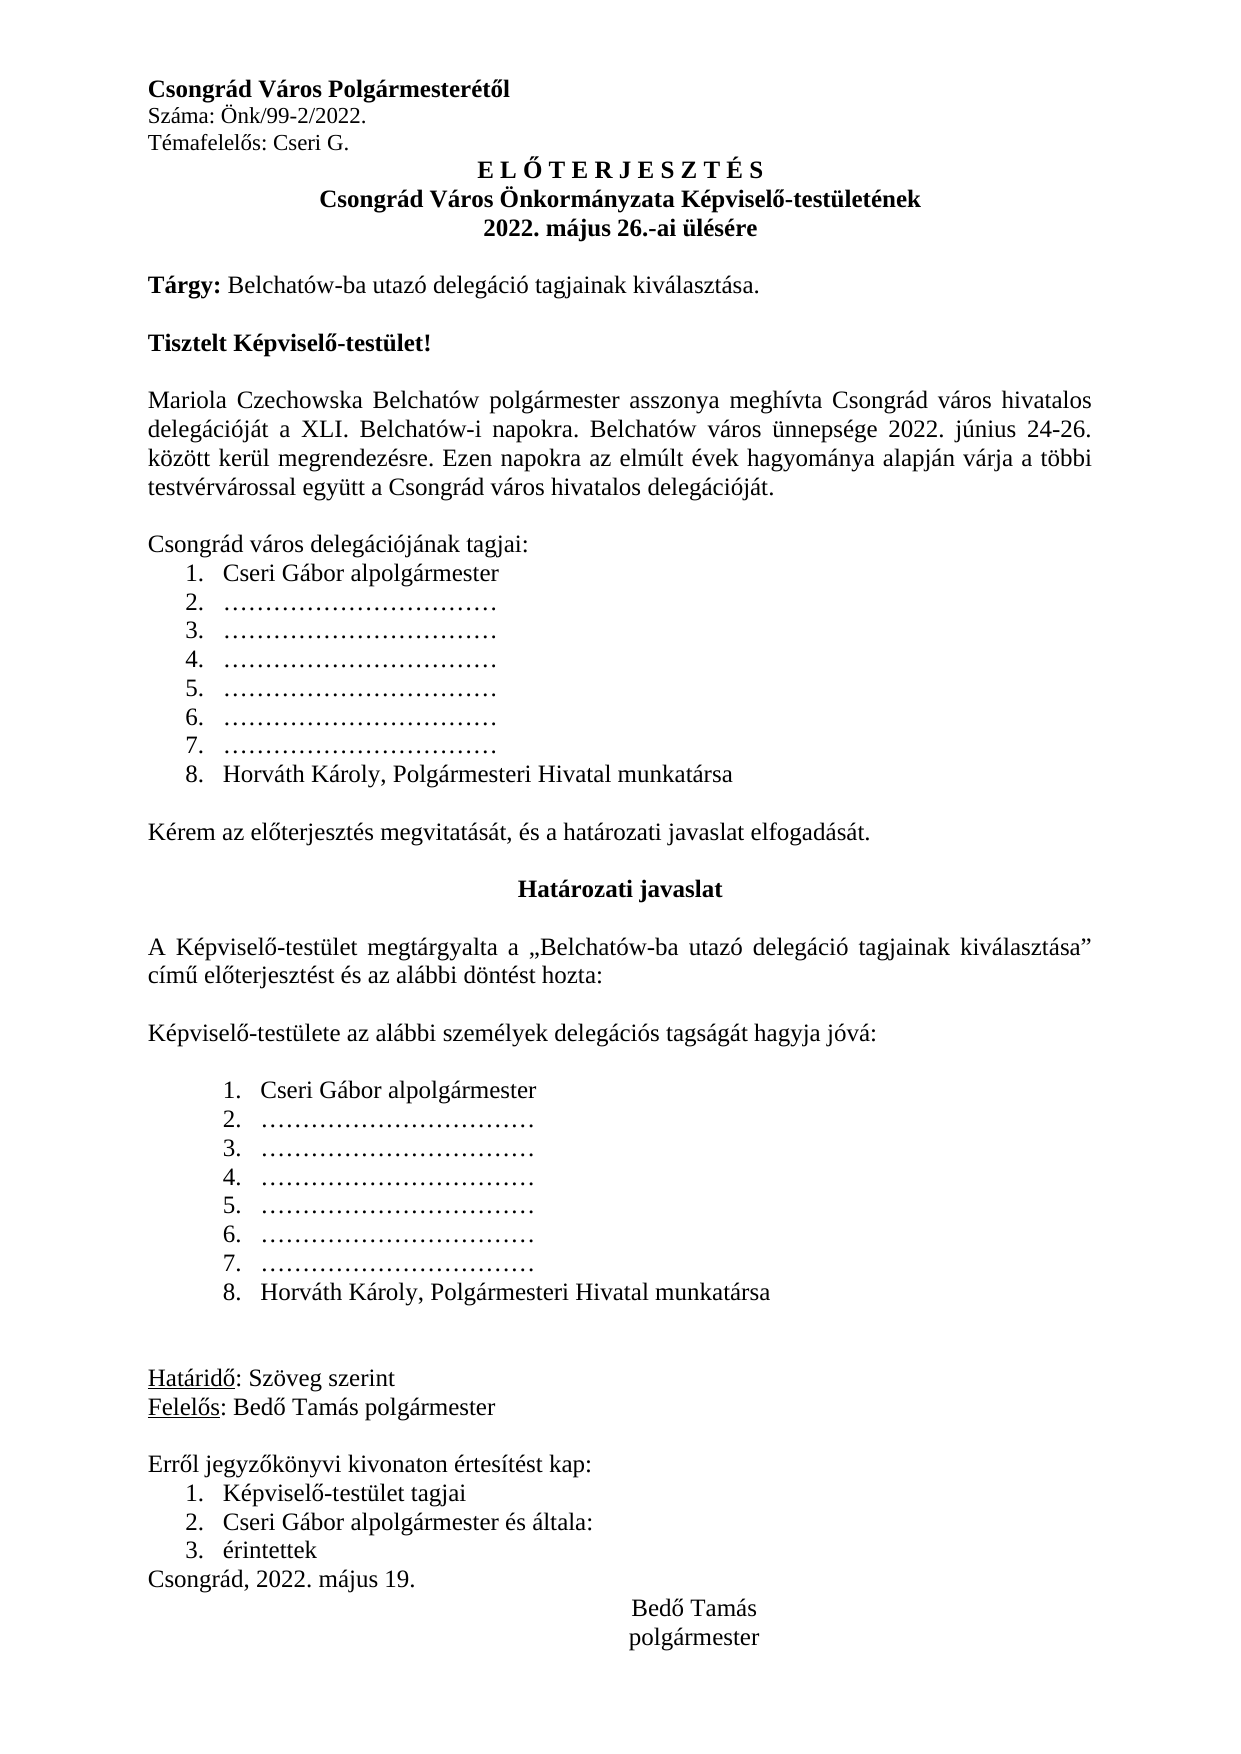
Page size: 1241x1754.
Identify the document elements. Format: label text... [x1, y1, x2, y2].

list Horváth Károly, Polgármesteri Hivatal munkatársa [185, 759, 1093, 788]
list …………………………… [223, 1248, 1093, 1277]
list …………………………… [223, 1133, 1093, 1162]
text Csongrád város delegációjának tagjai: [148, 529, 1093, 558]
text Tárgy: Belchatów-ba utazó delegáció tagjainak kiválasztása. [148, 270, 1093, 299]
text Erről jegyzőkönyvi kivonaton értesítést kap: [148, 1449, 1093, 1478]
list érintettek [185, 1535, 1093, 1564]
text Csongrád, 2022. május 19. [148, 1564, 1093, 1593]
text Bedő Tamás [148, 1593, 1093, 1622]
list …………………………… [185, 615, 1093, 644]
list …………………………… [185, 702, 1093, 730]
text E L Ő T E R J E S Z T É S [148, 155, 1093, 184]
list …………………………… [185, 644, 1093, 673]
list …………………………… [223, 1104, 1093, 1133]
text polgármester [221, 1622, 1093, 1650]
text Határidő: Szöveg szerint [148, 1363, 1093, 1392]
list …………………………… [223, 1190, 1093, 1219]
text Határozati javaslat [148, 874, 1093, 903]
list Képviselő-testület tagjai [185, 1478, 1093, 1507]
text Témafelelős: Cseri G. [148, 129, 1093, 155]
list …………………………… [185, 730, 1093, 759]
list Cseri Gábor alpolgármester [185, 558, 1093, 587]
text Képviselő-testülete az alábbi személyek delegációs tagságát hagyja jóvá: [148, 1018, 1093, 1047]
text Felelős: Bedő Tamás polgármester [148, 1392, 1093, 1420]
list …………………………… [185, 587, 1093, 615]
list …………………………… [185, 673, 1093, 702]
text A Képviselő-testület megtárgyalta a „Belchatów-ba utazó delegáció tagjainak kiválasztása” című előterjesztést és az alábbi döntést hozta: [148, 932, 1093, 989]
text Csongrád Város Önkormányzata Képviselő-testületének [148, 184, 1093, 213]
text Tisztelt Képviselő-testület! [148, 328, 1093, 357]
text Csongrád Város Polgármesterétől [148, 74, 1093, 103]
list …………………………… [223, 1162, 1093, 1190]
text 2022. május 26.-ai ülésére [148, 213, 1093, 242]
text Száma: Önk/99-2/2022. [148, 103, 1093, 129]
list Cseri Gábor alpolgármester és általa: [185, 1507, 1093, 1535]
list Cseri Gábor alpolgármester [223, 1075, 1093, 1104]
list Horváth Károly, Polgármesteri Hivatal munkatársa [223, 1277, 1093, 1305]
text Kérem az előterjesztés megvitatását, és a határozati javaslat elfogadását. [148, 817, 1093, 845]
text Mariola Czechowska Belchatów polgármester asszonya meghívta Csongrád város hivatalos delegációját a XLI. Belchatów-i napokra. Belchatów város ünnepsége 2022. június 24-26. között kerül megrendezésre. Ezen napokra az elmúlt évek hagyománya alapján várja a többi testvérvárossal együtt a Csongrád város hivatalos delegációját. [148, 385, 1093, 500]
list …………………………… [223, 1219, 1093, 1248]
